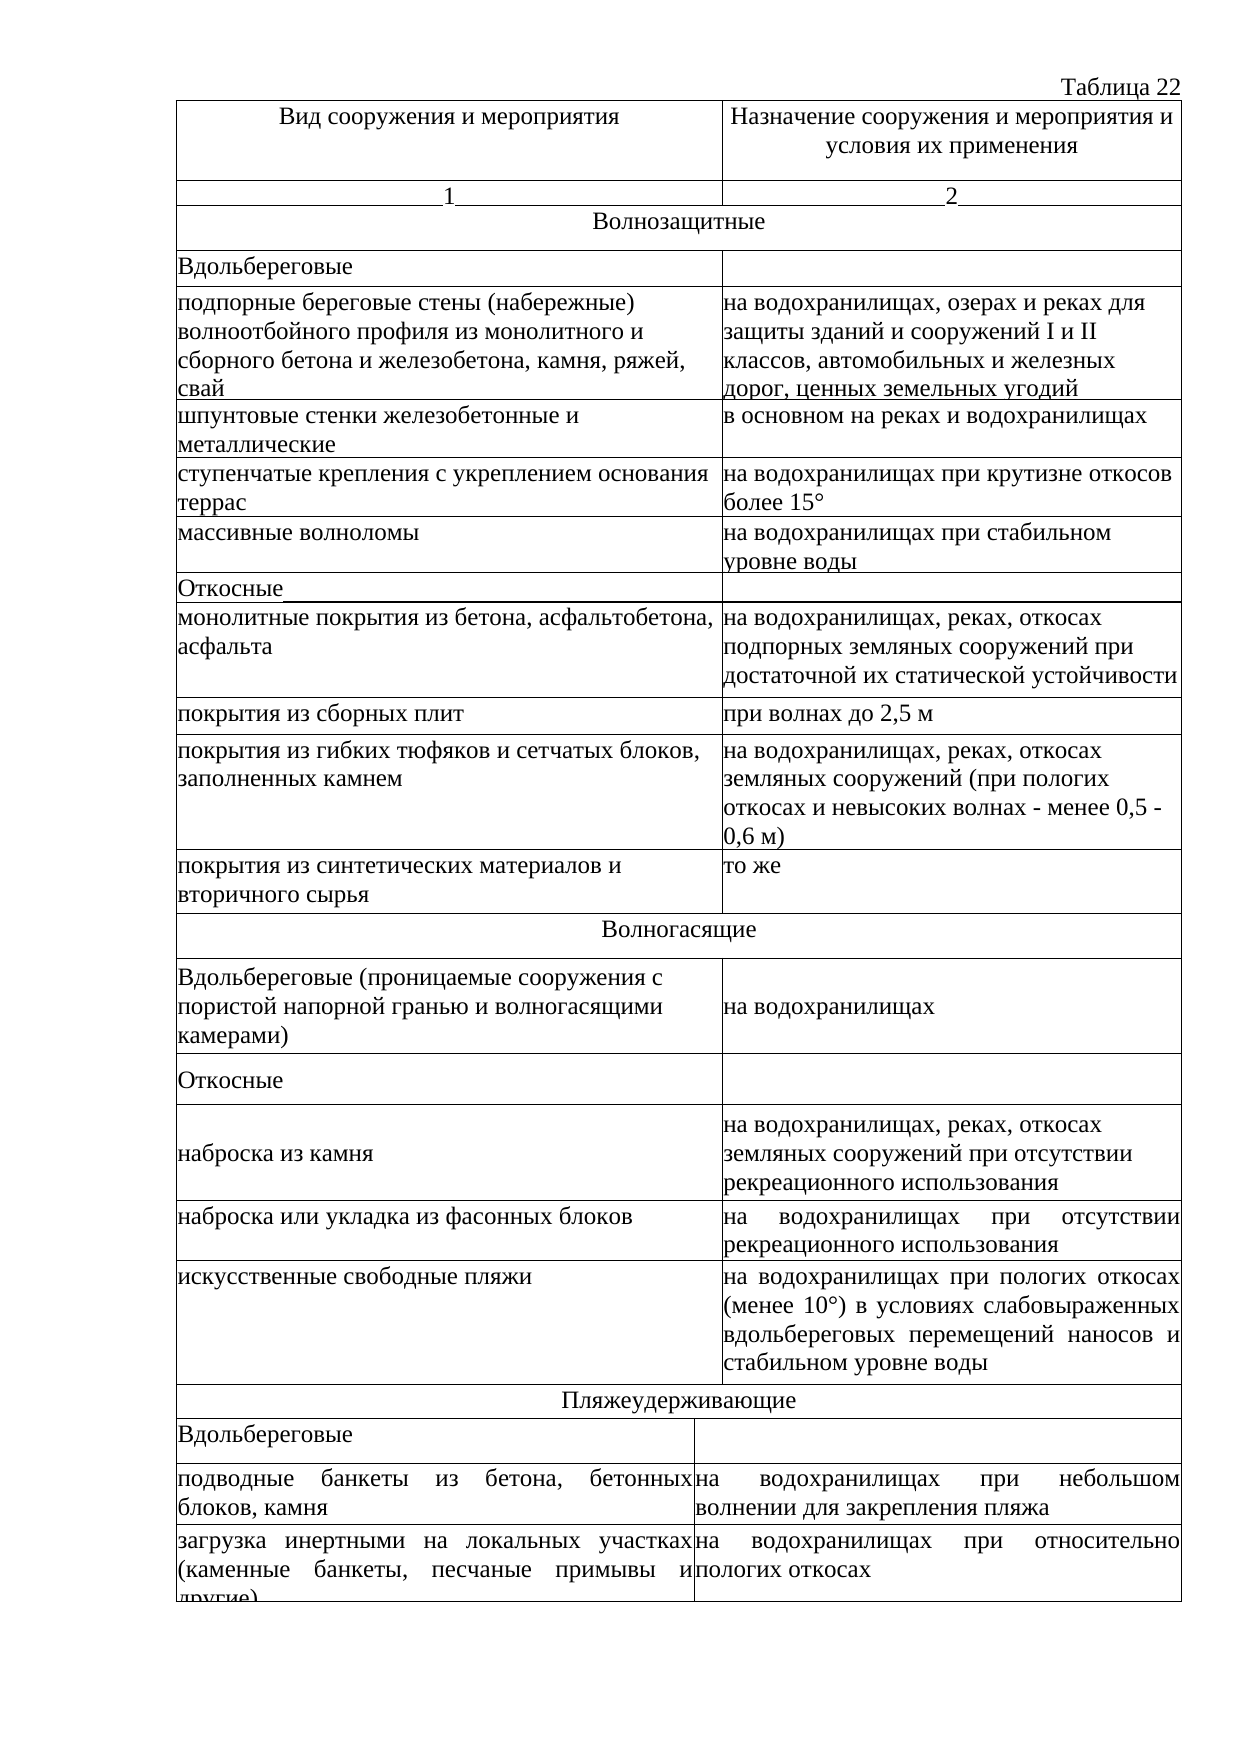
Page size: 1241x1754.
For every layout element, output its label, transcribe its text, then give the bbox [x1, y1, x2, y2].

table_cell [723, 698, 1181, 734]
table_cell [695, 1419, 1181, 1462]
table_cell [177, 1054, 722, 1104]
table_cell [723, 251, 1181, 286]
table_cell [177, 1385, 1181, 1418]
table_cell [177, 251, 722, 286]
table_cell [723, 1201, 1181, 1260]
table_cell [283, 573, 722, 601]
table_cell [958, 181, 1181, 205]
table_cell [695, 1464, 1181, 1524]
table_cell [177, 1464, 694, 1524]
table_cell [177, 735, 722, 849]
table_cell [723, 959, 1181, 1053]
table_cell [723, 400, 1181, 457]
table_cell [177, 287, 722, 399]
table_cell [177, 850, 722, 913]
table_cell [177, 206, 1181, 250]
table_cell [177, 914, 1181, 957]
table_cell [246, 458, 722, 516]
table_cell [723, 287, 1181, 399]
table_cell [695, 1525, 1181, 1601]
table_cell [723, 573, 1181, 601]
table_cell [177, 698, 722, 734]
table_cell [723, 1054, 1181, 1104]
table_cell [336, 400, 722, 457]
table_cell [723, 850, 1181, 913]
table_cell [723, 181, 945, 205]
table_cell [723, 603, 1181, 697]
text Таблица 22 [235, 72, 1181, 100]
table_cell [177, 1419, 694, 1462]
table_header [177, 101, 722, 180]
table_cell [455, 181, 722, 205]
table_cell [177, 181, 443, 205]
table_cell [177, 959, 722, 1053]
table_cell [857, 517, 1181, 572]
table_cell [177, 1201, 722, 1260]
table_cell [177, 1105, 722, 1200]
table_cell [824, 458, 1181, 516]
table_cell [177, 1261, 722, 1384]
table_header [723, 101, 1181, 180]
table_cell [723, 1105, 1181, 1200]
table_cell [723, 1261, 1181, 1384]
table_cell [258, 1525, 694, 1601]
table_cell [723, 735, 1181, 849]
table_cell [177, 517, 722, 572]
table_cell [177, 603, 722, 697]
